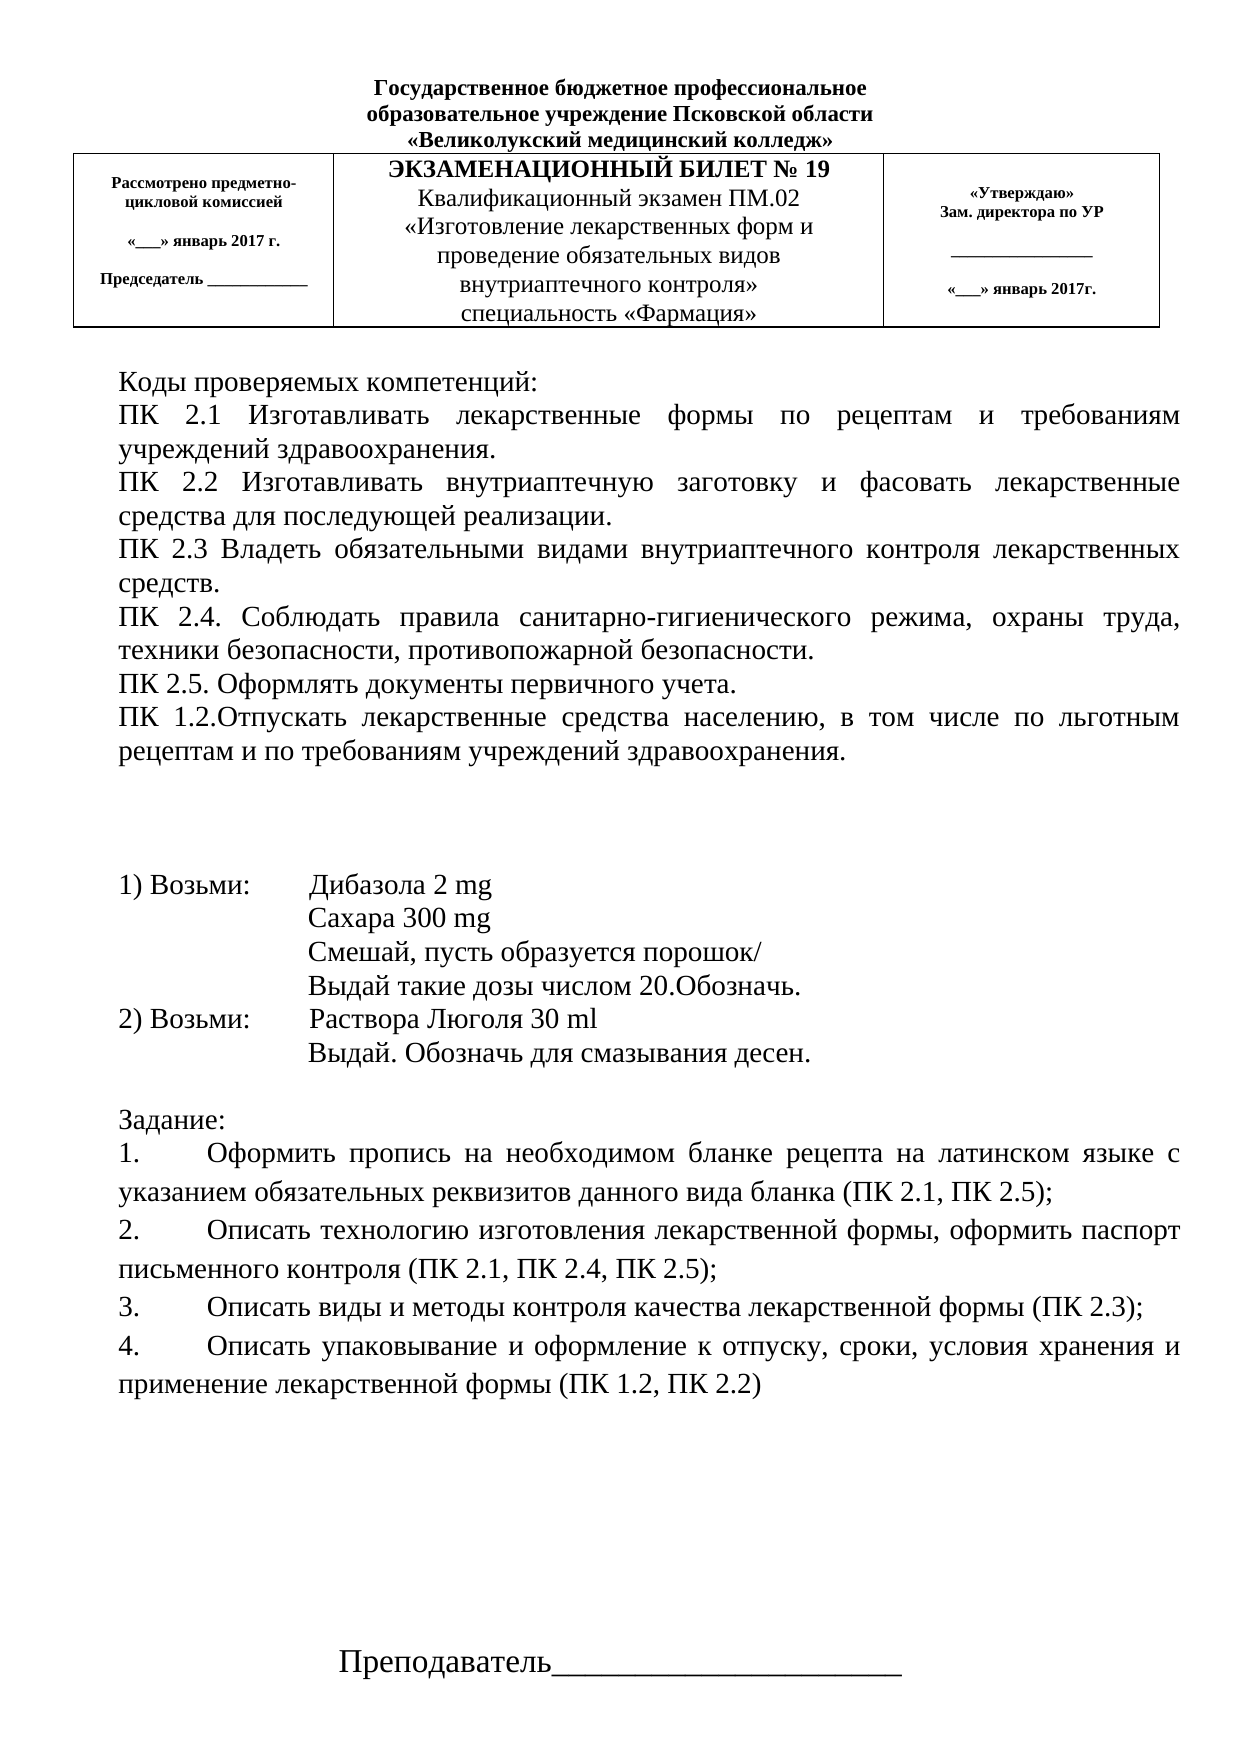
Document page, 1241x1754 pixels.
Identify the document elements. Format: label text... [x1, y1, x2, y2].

text Выдай. Обозначь для смазывания десен. [118, 1035, 1181, 1068]
text ПК 2.5. Оформлять документы первичного учета. [118, 666, 1181, 699]
text ПК 2.1 Изготавливать лекарственные формы по рецептам и требованиям учреждений здравоохранения. [118, 397, 1181, 464]
text ПК 2.3 Владеть обязательными видами внутриаптечного контроля лекарственных средств. [118, 532, 1181, 599]
text ПК 2.4. Соблюдать правила санитарно-гигиенического режима, охраны труда, техники безопасности, противопожарной безопасности. [118, 599, 1181, 666]
text 1) Возьми: Дибазола 2 mg [118, 867, 1181, 901]
list Оформить пропись на необходимом бланке рецепта на латинском языке с указанием обязательных реквизитов данного вида бланка (ПК 2.1, ПК 2.5); [118, 1135, 1181, 1207]
text Сахара 300 mg [118, 901, 1181, 934]
text ПК 2.2 Изготавливать внутриаптечную заготовку и фасовать лекарственные средства для последующей реализации. [118, 464, 1181, 532]
text Выдай такие дозы числом 20.Обозначь. [118, 968, 1181, 1001]
text Коды проверяемых компетенций: [118, 364, 1181, 397]
text ПК 1.2.Отпускать лекарственные средства населению, в том числе по льготным рецептам и по требованиям учреждений здравоохранения. [118, 699, 1181, 766]
list Описать технологию изготовления лекарственной формы, оформить паспорт письменного контроля (ПК 2.1, ПК 2.4, ПК 2.5); [118, 1212, 1181, 1284]
text Смешай, пусть образуется порошок/ [118, 934, 1181, 968]
list Описать виды и методы контроля качества лекарственной формы (ПК 2.3); [118, 1289, 1181, 1323]
text Задание: [118, 1102, 1181, 1135]
list Описать упаковывание и оформление к отпуску, сроки, условия хранения и применение лекарственной формы (ПК 1.2, ПК 2.2) [118, 1328, 1181, 1400]
text 2) Возьми: Раствора Люголя 30 ml [118, 1001, 1181, 1035]
